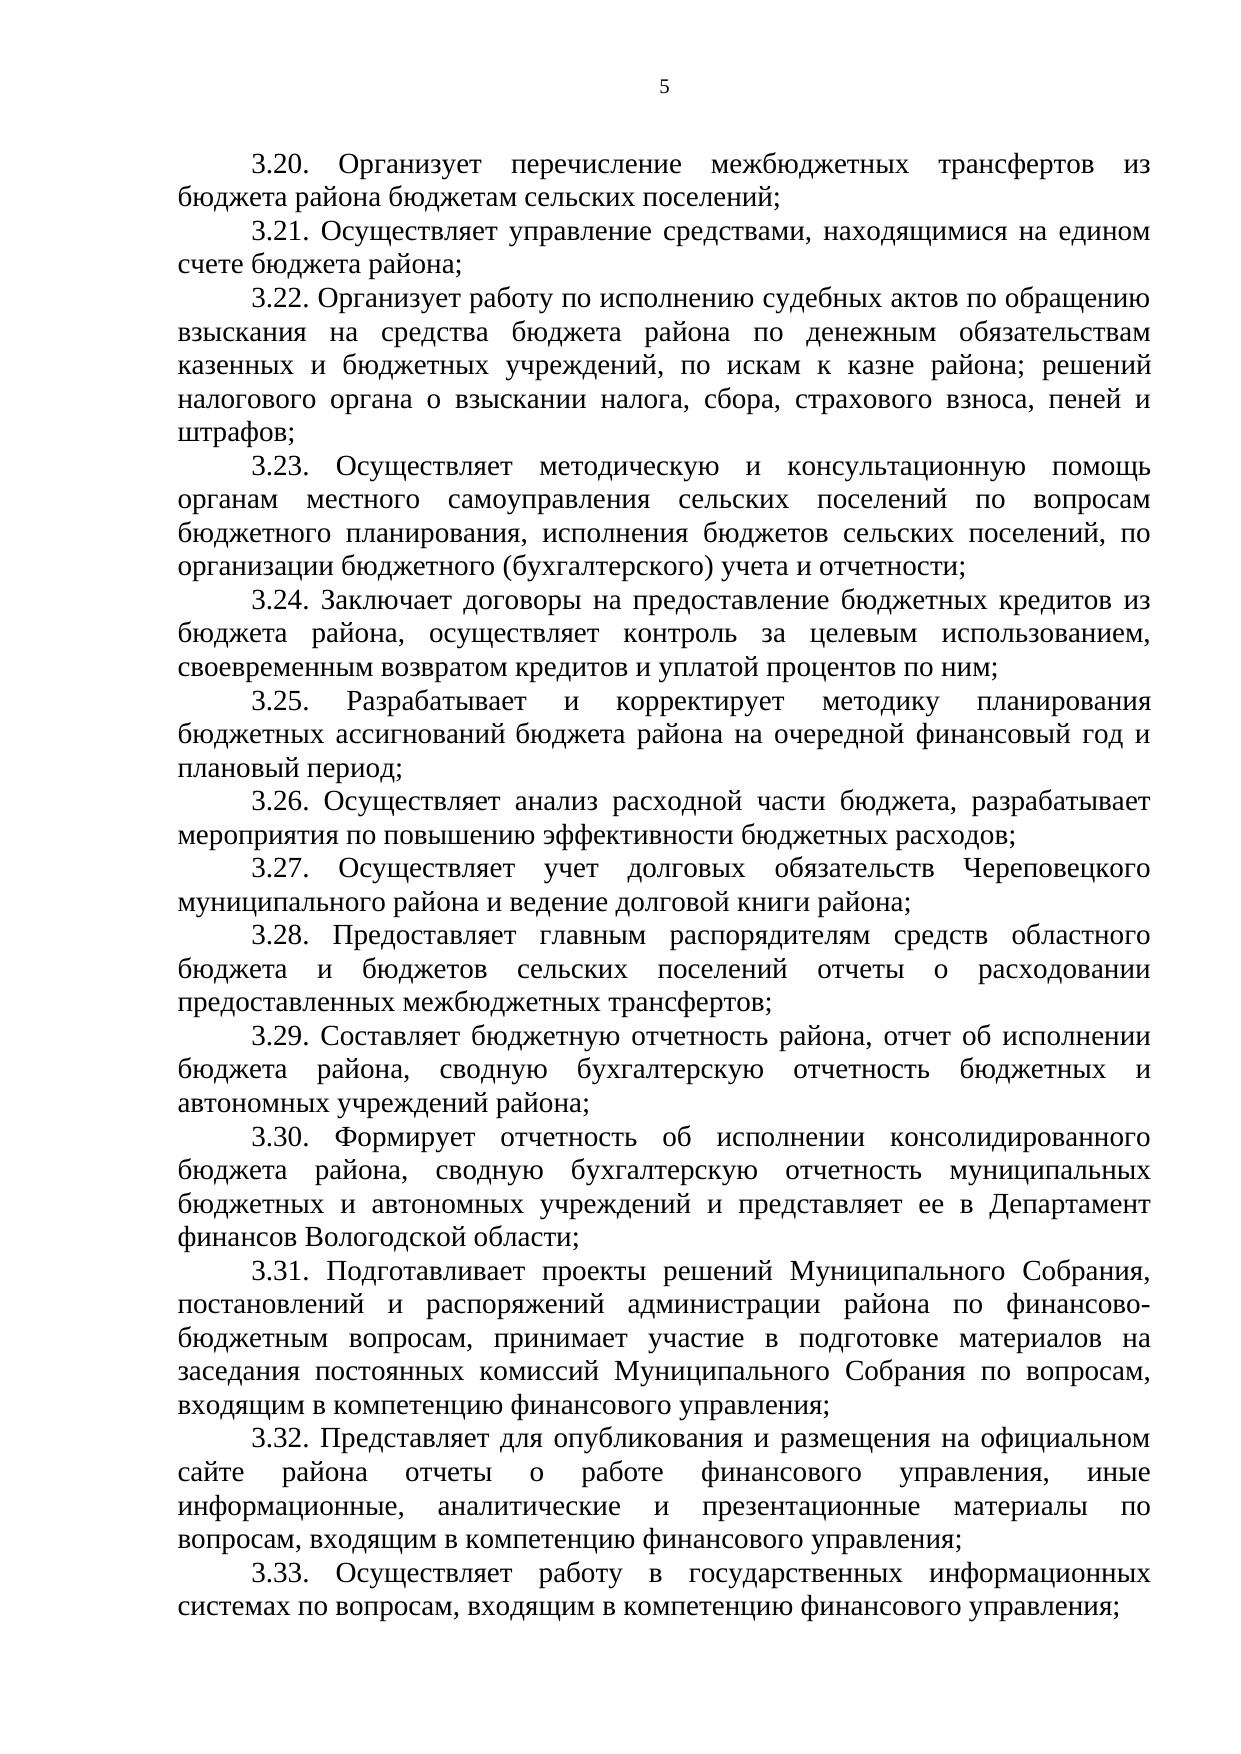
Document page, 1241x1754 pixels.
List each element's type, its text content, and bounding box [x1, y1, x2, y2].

text 3.22. Организует работу по исполнению судебных актов по обращению взыскания на средства бюджета района по денежным обязательствам казенных и бюджетных учреждений, по искам к казне района; решений налогового органа о взыскании налога, сбора, страхового взноса, пеней и штрафов; [177, 280, 1152, 448]
text 3.21. Осуществляет управление средствами, находящимися на едином счете бюджета района; [177, 213, 1152, 280]
text 3.29. Составляет бюджетную отчетность района, отчет об исполнении бюджета района, сводную бухгалтерскую отчетность бюджетных и автономных учреждений района; [177, 1018, 1152, 1119]
text 3.24. Заключает договоры на предоставление бюджетных кредитов из бюджета района, осуществляет контроль за целевым использованием, своевременным возвратом кредитов и уплатой процентов по ним; [177, 582, 1152, 683]
text 3.33. Осуществляет работу в государственных информационных системах по вопросам, входящим в компетенцию финансового управления; [177, 1555, 1152, 1622]
text 3.28. Предоставляет главным распорядителям средств областного бюджета и бюджетов сельских поселений отчеты о расходовании предоставленных межбюджетных трансфертов; [177, 917, 1152, 1018]
text 3.32. Представляет для опубликования и размещения на официальном сайте района отчеты о работе финансового управления, иные информационные, аналитические и презентационные материалы по вопросам, входящим в компетенцию финансового управления; [177, 1421, 1152, 1555]
text 3.30. Формирует отчетность об исполнении консолидированного бюджета района, сводную бухгалтерскую отчетность муниципальных бюджетных и автономных учреждений и представляет ее в Департамент финансов Вологодской области; [177, 1119, 1152, 1253]
text 3.26. Осуществляет анализ расходной части бюджета, разрабатывает мероприятия по повышению эффективности бюджетных расходов; [177, 783, 1152, 850]
text 3.23. Осуществляет методическую и консультационную помощь органам местного самоуправления сельских поселений по вопросам бюджетного планирования, исполнения бюджетов сельских поселений, по организации бюджетного (бухгалтерского) учета и отчетности; [177, 448, 1152, 582]
text 3.27. Осуществляет учет долговых обязательств Череповецкого муниципального района и ведение долговой книги района; [177, 850, 1152, 917]
text 3.20. Организует перечисление межбюджетных трансфертов из бюджета района бюджетам сельских поселений; [177, 146, 1152, 213]
text 3.31. Подготавливает проекты решений Муниципального Собрания, постановлений и распоряжений администрации района по финансово-бюджетным вопросам, принимает участие в подготовке материалов на заседания постоянных комиссий Муниципального Собрания по вопросам, входящим в компетенцию финансового управления; [177, 1253, 1152, 1421]
text 3.25. Разрабатывает и корректирует методику планирования бюджетных ассигнований бюджета района на очередной финансовый год и плановый период; [177, 683, 1152, 783]
